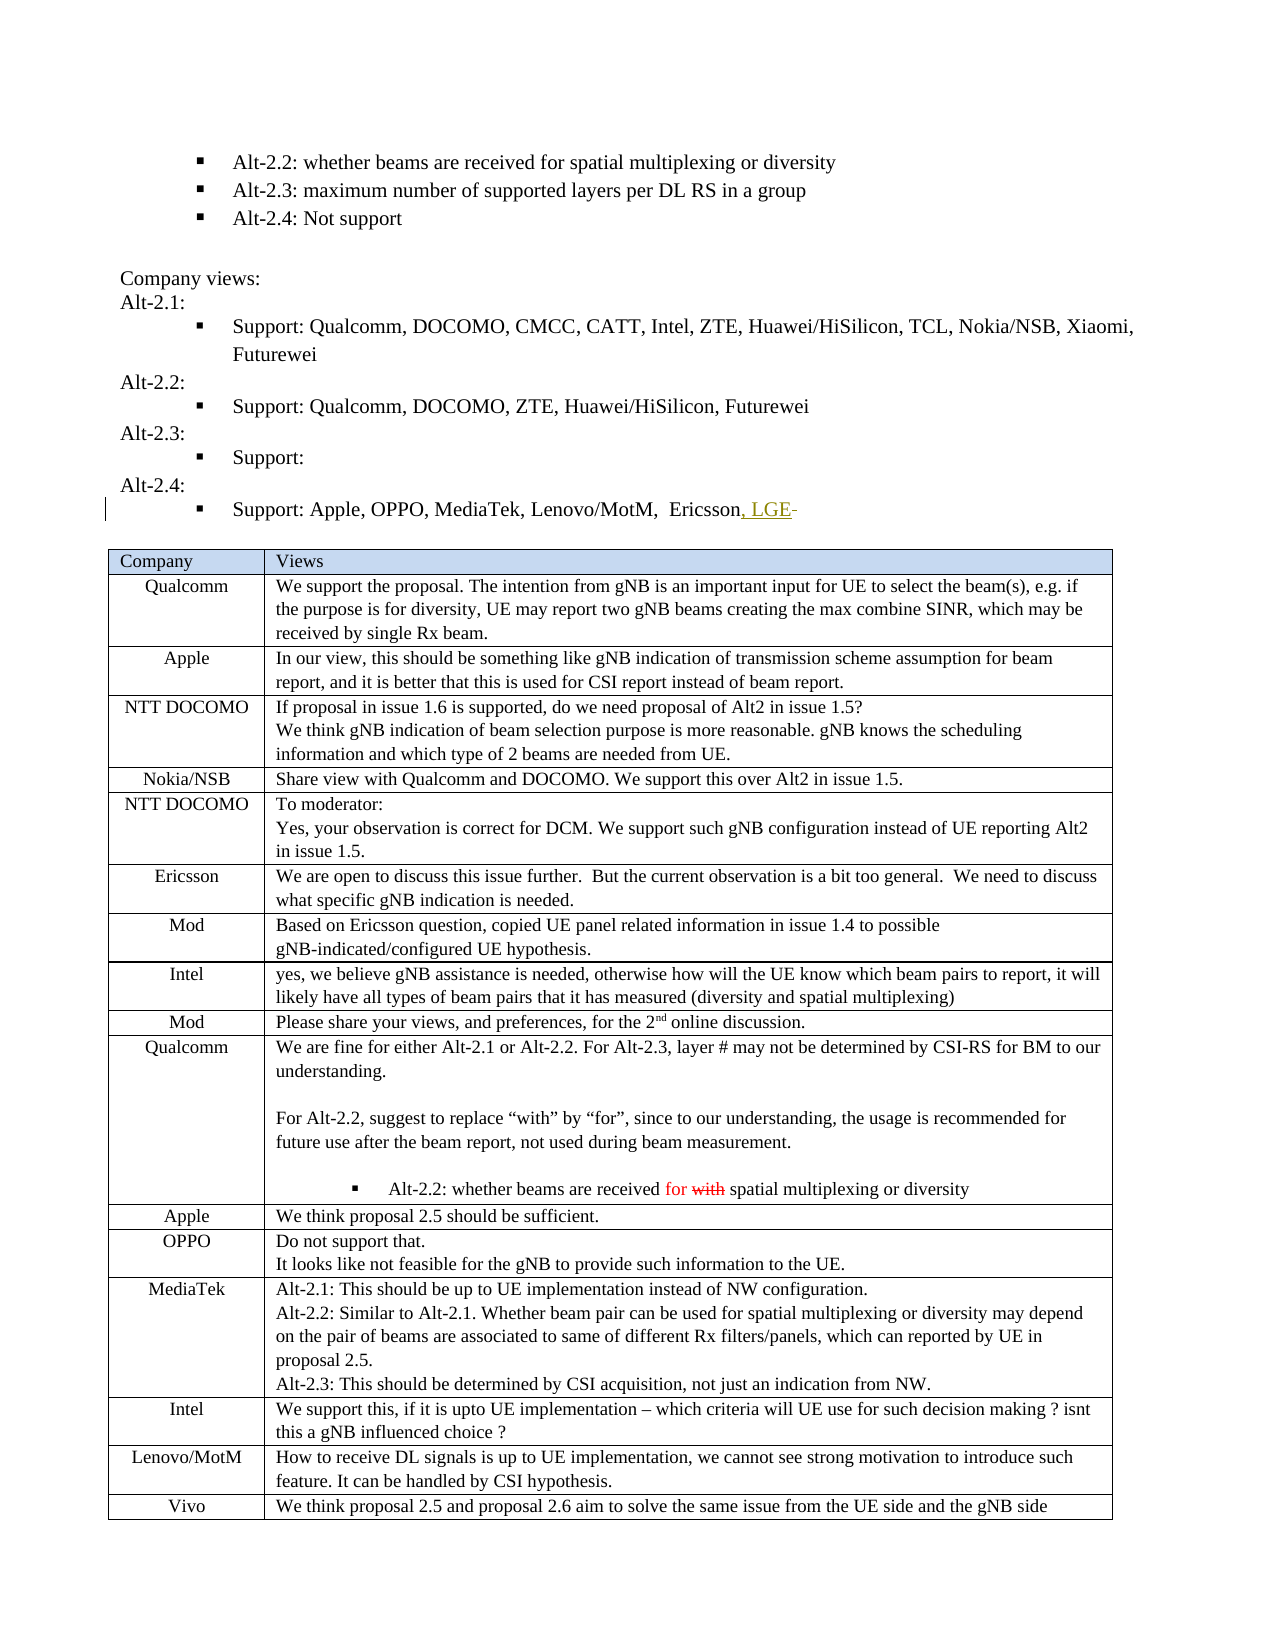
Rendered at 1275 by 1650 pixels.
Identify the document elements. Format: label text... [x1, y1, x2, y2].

list Alt-2.3: maximum number of supported layers per DL RS in a group [195, 178, 1155, 202]
table_cell OPPO [109, 1230, 264, 1277]
text Alt-2.3: [120, 421, 1155, 445]
text Alt-2.1: [120, 290, 1155, 314]
table_cell Lenovo/MotM [109, 1446, 264, 1494]
table_cell MediaTek [109, 1278, 264, 1397]
table_cell Please share your views, and preferences, for the 2nd online discussion. [265, 1011, 1112, 1035]
table_cell We support the proposal. The intention from gNB is an important input for UE to select the beam(s), e.g. if the purpose is for diversity, UE may report two gNB beams creating the max combine SINR, which may be received by single Rx beam. [265, 575, 1112, 646]
table_cell Qualcomm [109, 575, 264, 646]
list Alt-2.2: whether beams are received for spatial multiplexing or diversity [195, 150, 1155, 174]
table_cell yes, we believe gNB assistance is needed, otherwise how will the UE know which beam pairs to report, it will likely have all types of beam pairs that it has measured (diversity and spatial multiplexing) [265, 963, 1112, 1010]
table_cell Share view with Qualcomm and DOCOMO. We support this over Alt2 in issue 1.5. [265, 768, 1112, 792]
list Alt-2.4: Not support [195, 206, 1155, 230]
table_cell Intel [109, 1398, 264, 1445]
table_cell How to receive DL signals is up to UE implementation, we cannot see strong motivation to introduce such feature. It can be handled by CSI hypothesis. [265, 1446, 1112, 1494]
table_cell Nokia/NSB [109, 768, 264, 792]
table_cell We think proposal 2.5 should be sufficient. [265, 1205, 1112, 1228]
text Alt-2.4: [120, 473, 1155, 497]
list Support: Qualcomm, DOCOMO, CMCC, CATT, Intel, ZTE, Huawei/HiSilicon, TCL, Nokia/NSB, Xiaomi, Futurewei [195, 314, 1155, 366]
list Support: Qualcomm, DOCOMO, ZTE, Huawei/HiSilicon, Futurewei [195, 394, 1155, 418]
table_cell We are fine for either Alt-2.1 or Alt-2.2. For Alt-2.3, layer # may not be determined by CSI-RS for BM to our understanding. For Alt-2.2, suggest to replace “with” by “for”, since to our understanding, the usage is recommended for future use after the beam report, not used during beam measurement. Alt-2.2: whether beams are received for with spatial multiplexing or diversity [265, 1036, 1112, 1203]
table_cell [265, 1495, 1112, 1519]
table_cell Mod [109, 1011, 264, 1035]
table_cell Mod [109, 914, 264, 961]
list Support: [195, 445, 1155, 469]
table_cell Based on Ericsson question, copied UE panel related information in issue 1.4 to possible gNB-indicated/configured UE hypothesis. [265, 914, 1112, 961]
table_cell If proposal in issue 1.6 is supported, do we need proposal of Alt2 in issue 1.5? We think gNB indication of beam selection purpose is more reasonable. gNB knows the scheduling information and which type of 2 beams are needed from UE. [265, 696, 1112, 767]
table_cell Apple [109, 1205, 264, 1228]
table_cell Alt-2.1: This should be up to UE implementation instead of NW configuration. Alt-2.2: Similar to Alt-2.1. Whether beam pair can be used for spatial multiplexing or diversity may depend on the pair of beams are associated to same of different Rx filters/panels, which can reported by UE in proposal 2.5. Alt-2.3: This should be determined by CSI acquisition, not just an indication from NW. [265, 1278, 1112, 1397]
table_cell Qualcomm [109, 1036, 264, 1203]
text Company views: [120, 266, 1155, 290]
table_cell NTT DOCOMO [109, 696, 264, 767]
table_cell Apple [109, 647, 264, 694]
text Alt-2.2: [120, 369, 1155, 394]
table_cell Do not support that. It looks like not feasible for the gNB to provide such information to the UE. [265, 1230, 1112, 1277]
table_cell We support this, if it is upto UE implementation – which criteria will UE use for such decision making ? isnt this a gNB influenced choice ? [265, 1398, 1112, 1445]
table_cell In our view, this should be something like gNB indication of transmission scheme assumption for beam report, and it is better that this is used for CSI report instead of beam report. [265, 647, 1112, 694]
table_header Company [109, 550, 264, 574]
table_cell To moderator: Yes, your observation is correct for DCM. We support such gNB configuration instead of UE reporting Alt2 in issue 1.5. [265, 793, 1112, 864]
table_cell NTT DOCOMO [109, 793, 264, 864]
table_cell Vivo [109, 1495, 264, 1519]
table_cell We are open to discuss this issue further. But the current observation is a bit too general. We need to discuss what specific gNB indication is needed. [265, 865, 1112, 913]
table_cell Intel [109, 963, 264, 1010]
table_header Views [265, 550, 1112, 574]
table_cell Ericsson [109, 865, 264, 913]
list Support: Apple, OPPO, MediaTek, Lenovo/MotM, Ericsson [195, 497, 1155, 521]
